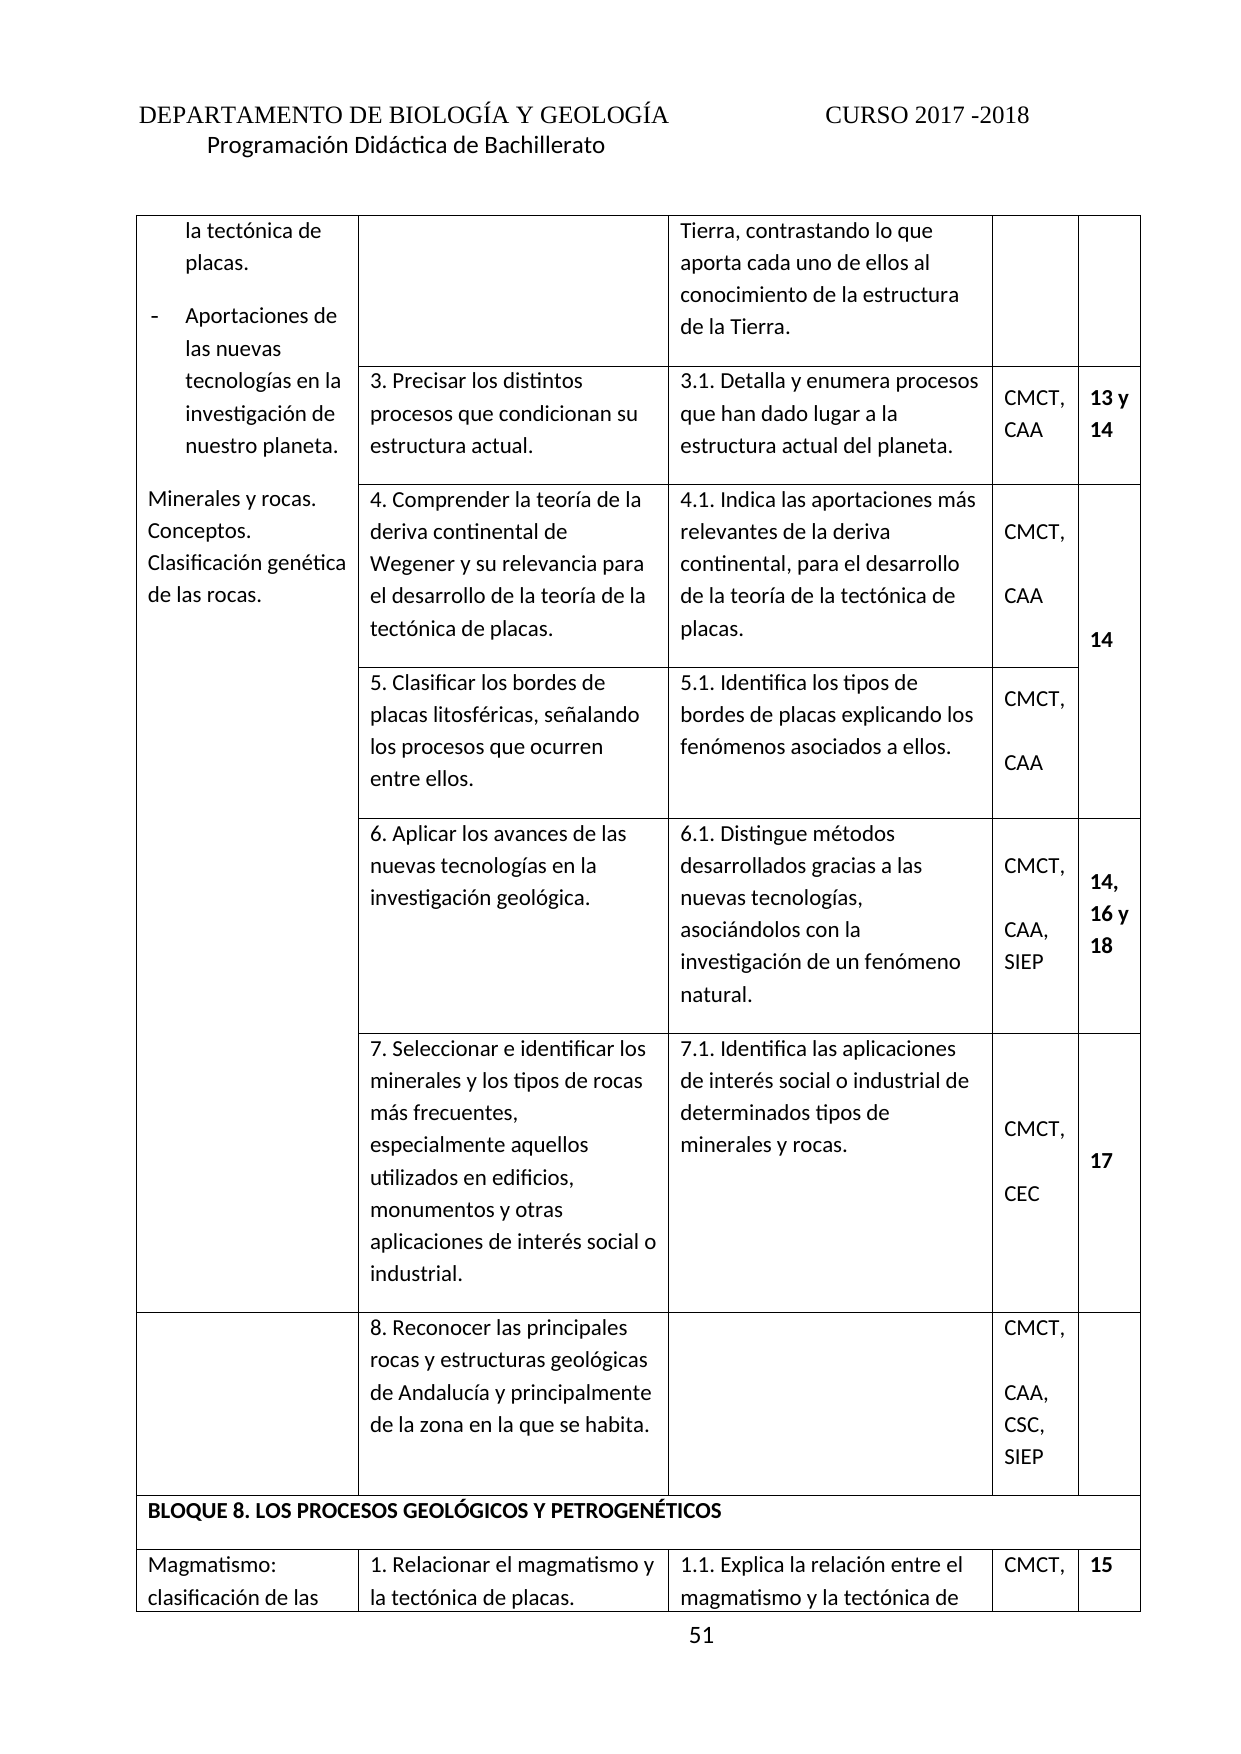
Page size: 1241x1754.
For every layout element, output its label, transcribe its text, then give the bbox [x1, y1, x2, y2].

table_cell 4.1. Indica las aportaciones más relevantes de la deriva continental, para el desarrollo de la teoría de la tectónica de placas. [669, 485, 992, 667]
table_cell 7.1. Identifica las aplicaciones de interés social o industrial de determinados tipos de minerales y rocas. [669, 1034, 992, 1312]
table_cell BLOQUE 8. LOS PROCESOS GEOLÓGICOS Y PETROGENÉTICOS [137, 1496, 1140, 1549]
table_cell 14 [1079, 485, 1140, 818]
table_cell 7. Seleccionar e identificar los minerales y los tipos de rocas más frecuentes, especialmente aquellos utilizados en edificios, monumentos y otras aplicaciones de interés social o industrial. [359, 1034, 668, 1312]
table_cell 17 [1079, 1034, 1140, 1312]
table_cell 3. Precisar los distintos procesos que condicionan su estructura actual. [359, 367, 668, 484]
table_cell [359, 1550, 668, 1611]
table_cell CMCT, CAA [993, 485, 1078, 667]
table_cell [137, 1313, 358, 1495]
table_cell CMCT, CAA [993, 668, 1078, 818]
table_cell 3.1. Detalla y enumera procesos que han dado lugar a la estructura actual del planeta. [669, 367, 992, 484]
table_cell CMCT, CAA, SIEP [993, 819, 1078, 1033]
table_cell 15 [1079, 1550, 1140, 1611]
table_cell 6. Aplicar los avances de las nuevas tecnologías en la investigación geológica. [359, 819, 668, 1033]
table_cell CMCT, CEC [993, 1034, 1078, 1312]
table_cell [1079, 1313, 1140, 1495]
table_cell 6.1. Distingue métodos desarrollados gracias a las nuevas tecnologías, asociándolos con la investigación de un fenómeno natural. [669, 819, 992, 1033]
table_cell 5. Clasificar los bordes de placas litosféricas, señalando los procesos que ocurren entre ellos. [359, 668, 668, 818]
table_cell CMCT, CAA [993, 1550, 1078, 1611]
table_cell 14, 16 y 18 [1079, 819, 1140, 1033]
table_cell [669, 216, 992, 366]
table_cell [669, 1313, 992, 1495]
table_cell 5.1. Identifica los tipos de bordes de placas explicando los fenómenos asociados a ellos. [669, 668, 992, 818]
table_cell CMCT, CAA, CSC, SIEP [993, 1313, 1078, 1495]
table_cell 8. Reconocer las principales rocas y estructuras geológicas de Andalucía y principalmente de la zona en la que se habita. [359, 1313, 668, 1495]
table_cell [137, 1550, 358, 1611]
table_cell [669, 1550, 992, 1611]
table_cell CMCT, CAA [993, 367, 1078, 484]
table_cell 4. Comprender la teoría de la deriva continental de Wegener y su relevancia para el desarrollo de la teoría de la tectónica de placas. [359, 485, 668, 667]
table_cell 13 y 14 [1079, 367, 1140, 484]
